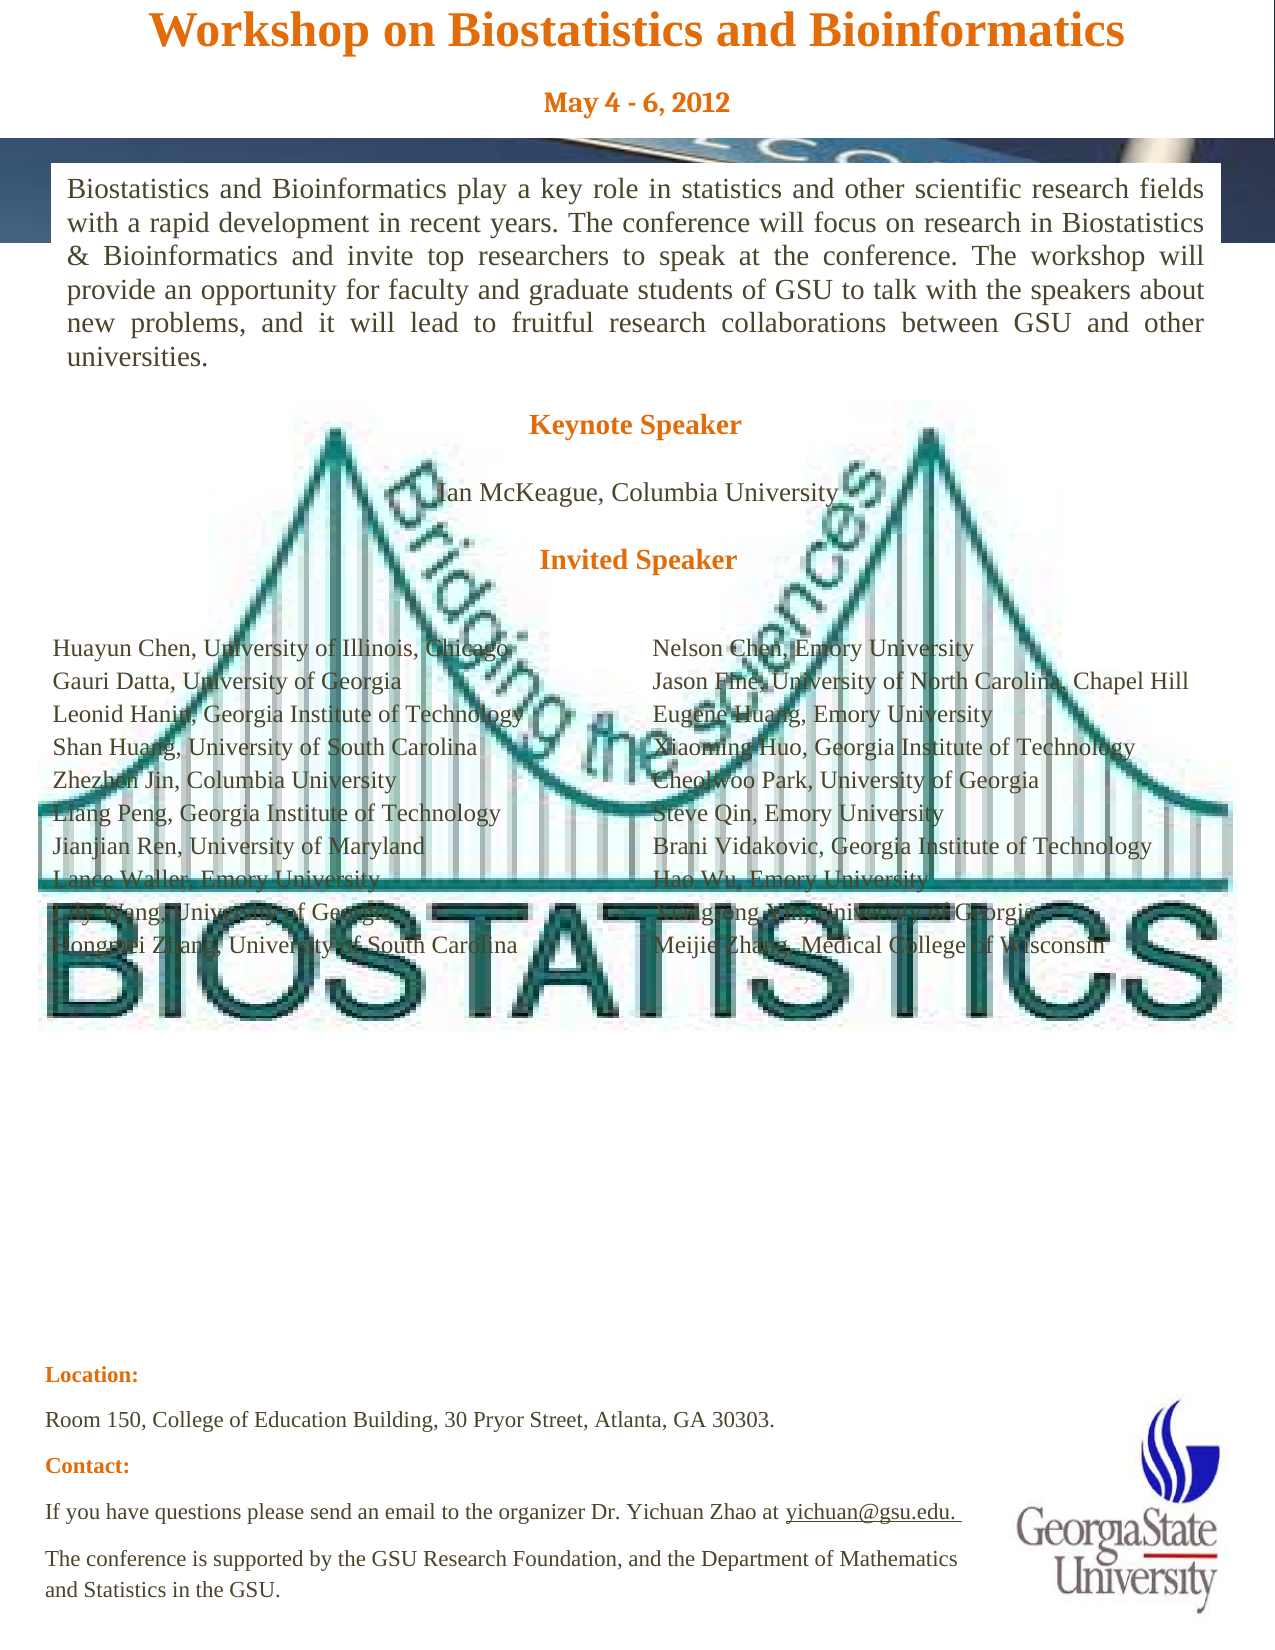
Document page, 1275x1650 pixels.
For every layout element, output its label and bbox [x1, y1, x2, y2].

picture [976, 1393, 1270, 1622]
picture [0, 0, 1275, 243]
picture [38, 400, 1238, 1032]
